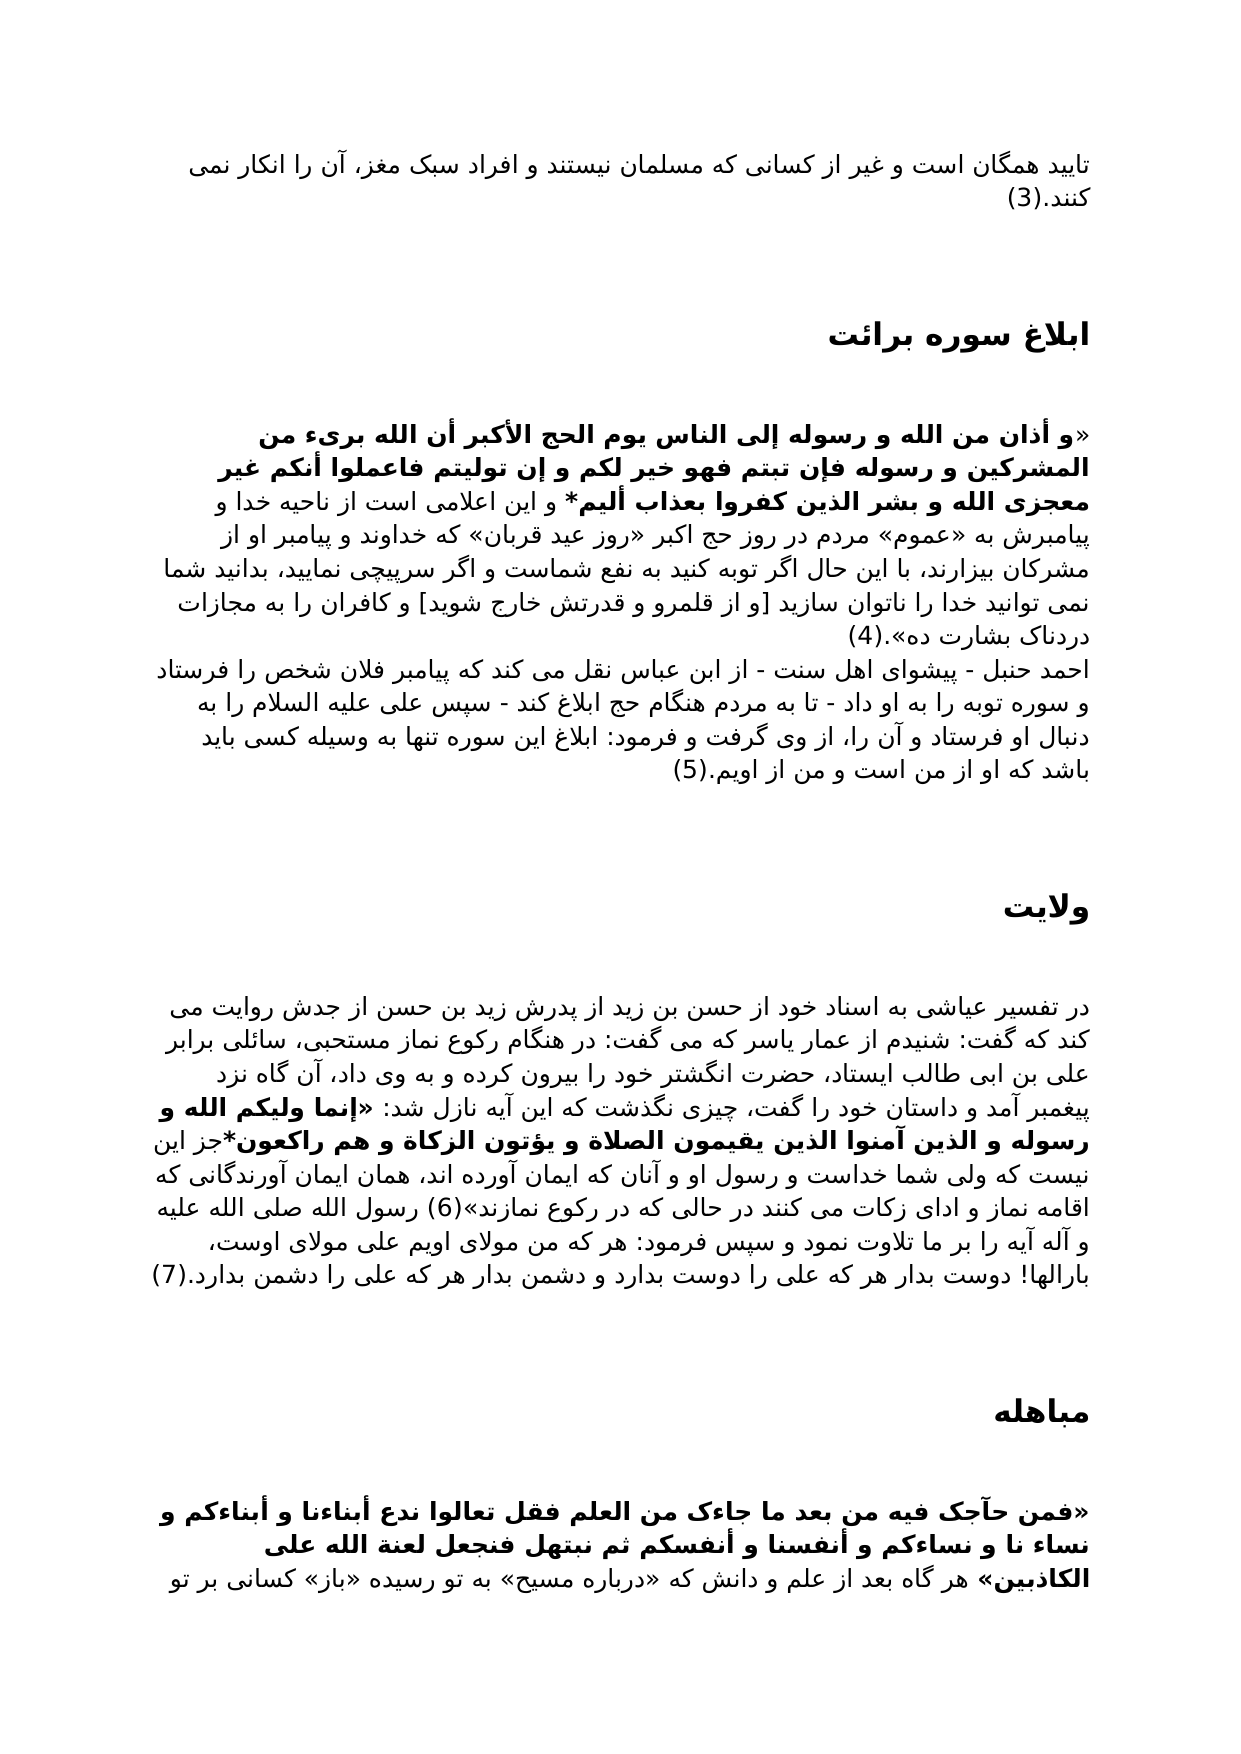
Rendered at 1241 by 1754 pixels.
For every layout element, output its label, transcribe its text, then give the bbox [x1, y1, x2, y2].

text مباهله [150, 1393, 1090, 1463]
text «و أذان من الله و رسوله إلی الناس یوم الحج الأکبر أن الله بریء من المشرکین و رسوله فإن تبتم فهو خیر لکم و إن تولیتم فاعملوا أنکم غیر معجزی الله و بشر الذین کفروا بعذاب ألیم* و این اعلامی است از ناحیه خدا و پیامبرش به «عموم» مردم در روز حج اکبر «روز عید قربان» که خداوند و پیامبر او از مشرکان بیزارند، با این حال اگر توبه کنید به نفع شماست و اگر سرپیچی نمایید، بدانید شما نمی توانید خدا را ناتوان سازید [و از قلمرو و قدرتش خارج شوید] و کافران را به مجازات دردناک بشارت ده».(4) احمد حنبل - پیشوای اهل سنت - از ابن عباس نقل می کند که پیامبر فلان شخص را فرستاد و سوره توبه را به او داد - تا به مردم هنگام حج ابلاغ کند - سپس علی علیه السلام را به دنبال او فرستاد و آن را، از وی گرفت و فرمود: ابلاغ این سوره تنها به وسیله کسی باید باشد که او از من است و من از اویم.(5) [150, 420, 1090, 785]
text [150, 1497, 1090, 1593]
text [150, 150, 1090, 213]
text ولایت [150, 889, 1090, 958]
text در تفسیر عیاشی به اسناد خود از حسن بن زید از پدرش زید بن حسن از جدش روایت می کند که گفت: شنیدم از عمار یاسر که می گفت: در هنگام رکوع نماز مستحبی، سائلی برابر علی بن ابی طالب ایستاد، حضرت انگشتر خود را بیرون کرده و به وی داد، آن گاه نزد پیغمبر آمد و داستان خود را گفت، چیزی نگذشت که این آیه نازل شد: «إنما ولیکم الله و رسوله و الذین آمنوا الذین یقیمون الصلاة و یؤتون الزکاة و هم راکعون*جز این نیست که ولی شما خداست و رسول او و آنان که ایمان آورده اند، همان ایمان آورندگانی که اقامه نماز و ادای زکات می کنند در حالی که در رکوع نمازند»(6) رسول الله صلی الله علیه و آله آیه را بر ما تلاوت نمود و سپس فرمود: هر که من مولای اویم علی مولای اوست، بارالها! دوست بدار هر که علی را دوست بدارد و دشمن بدار هر که علی را دشمن بدارد.(7) [150, 992, 1090, 1289]
text ابلاغ سوره برائت [150, 317, 1090, 387]
